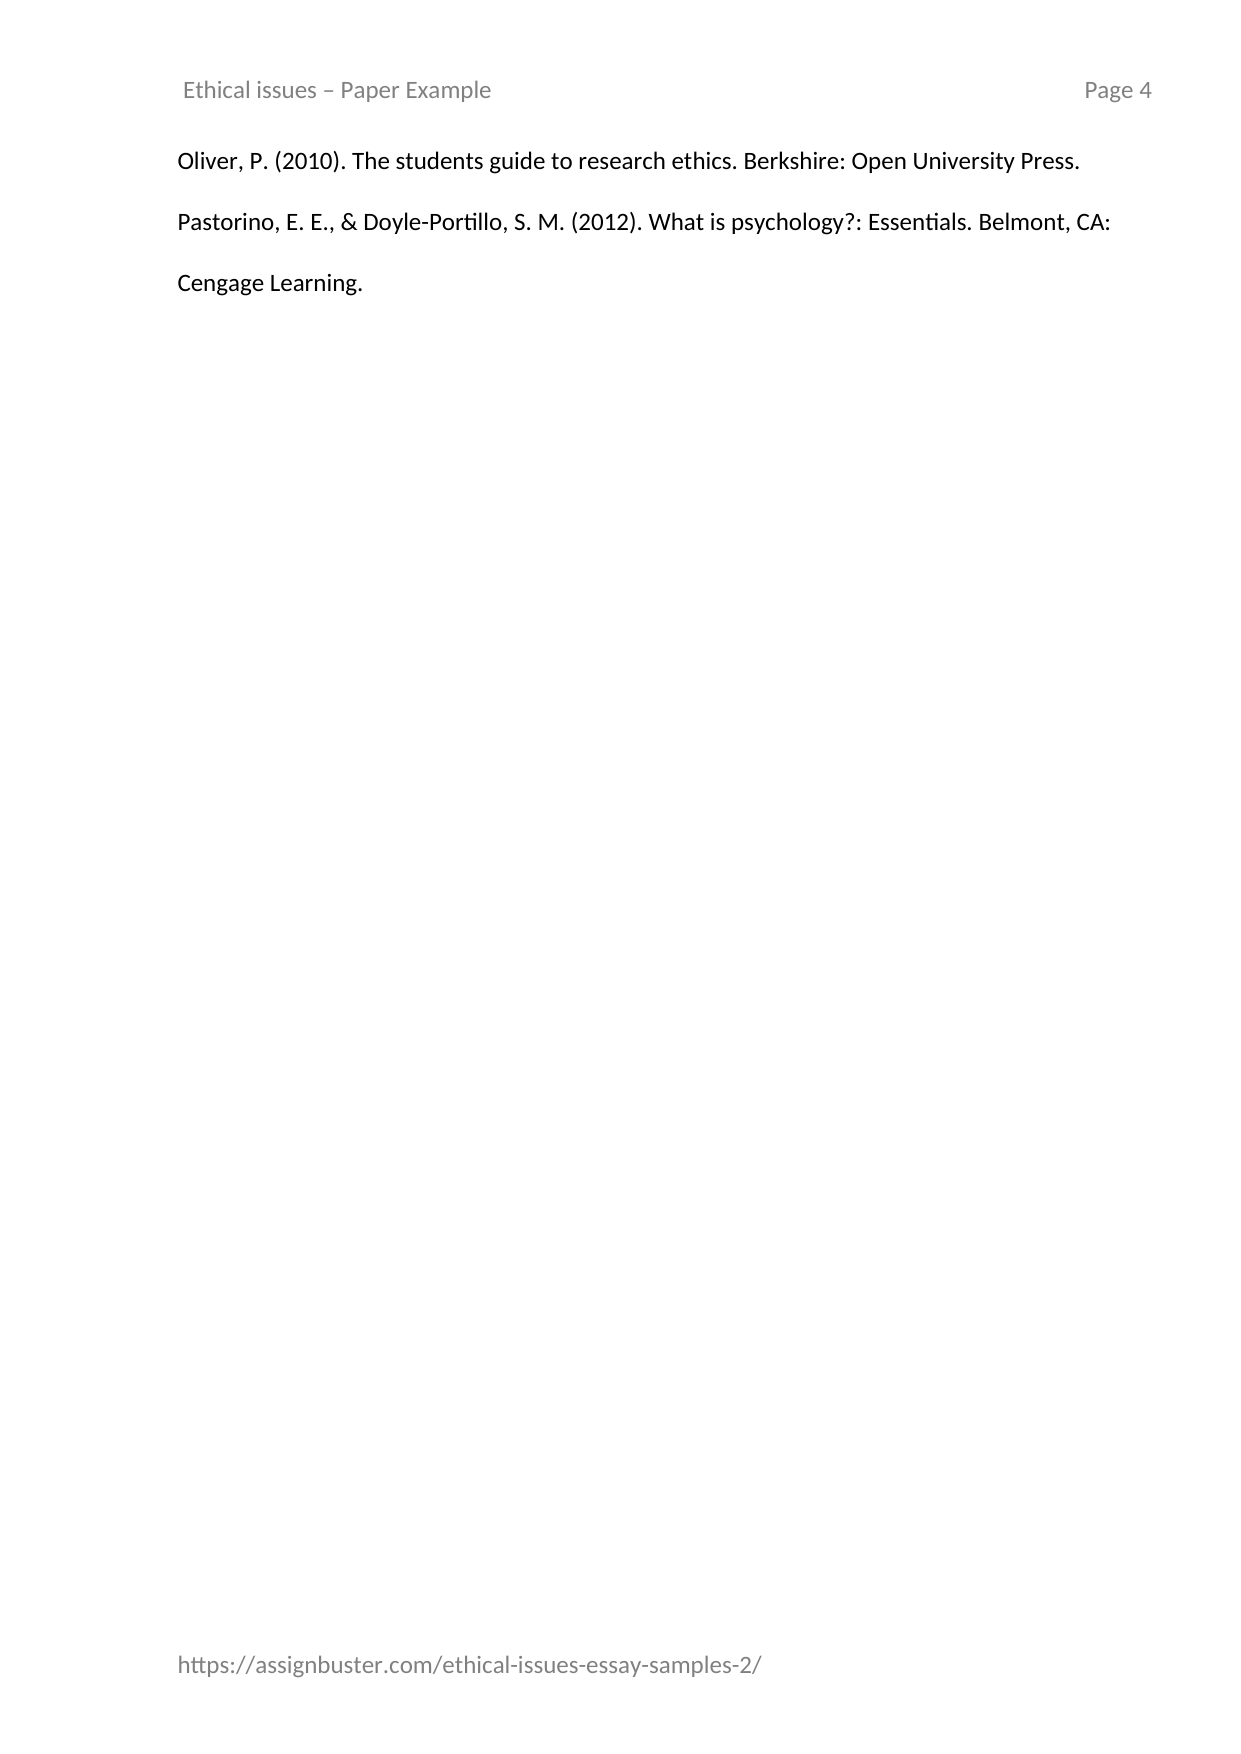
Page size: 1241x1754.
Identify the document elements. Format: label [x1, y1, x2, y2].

text [177, 145, 1152, 298]
